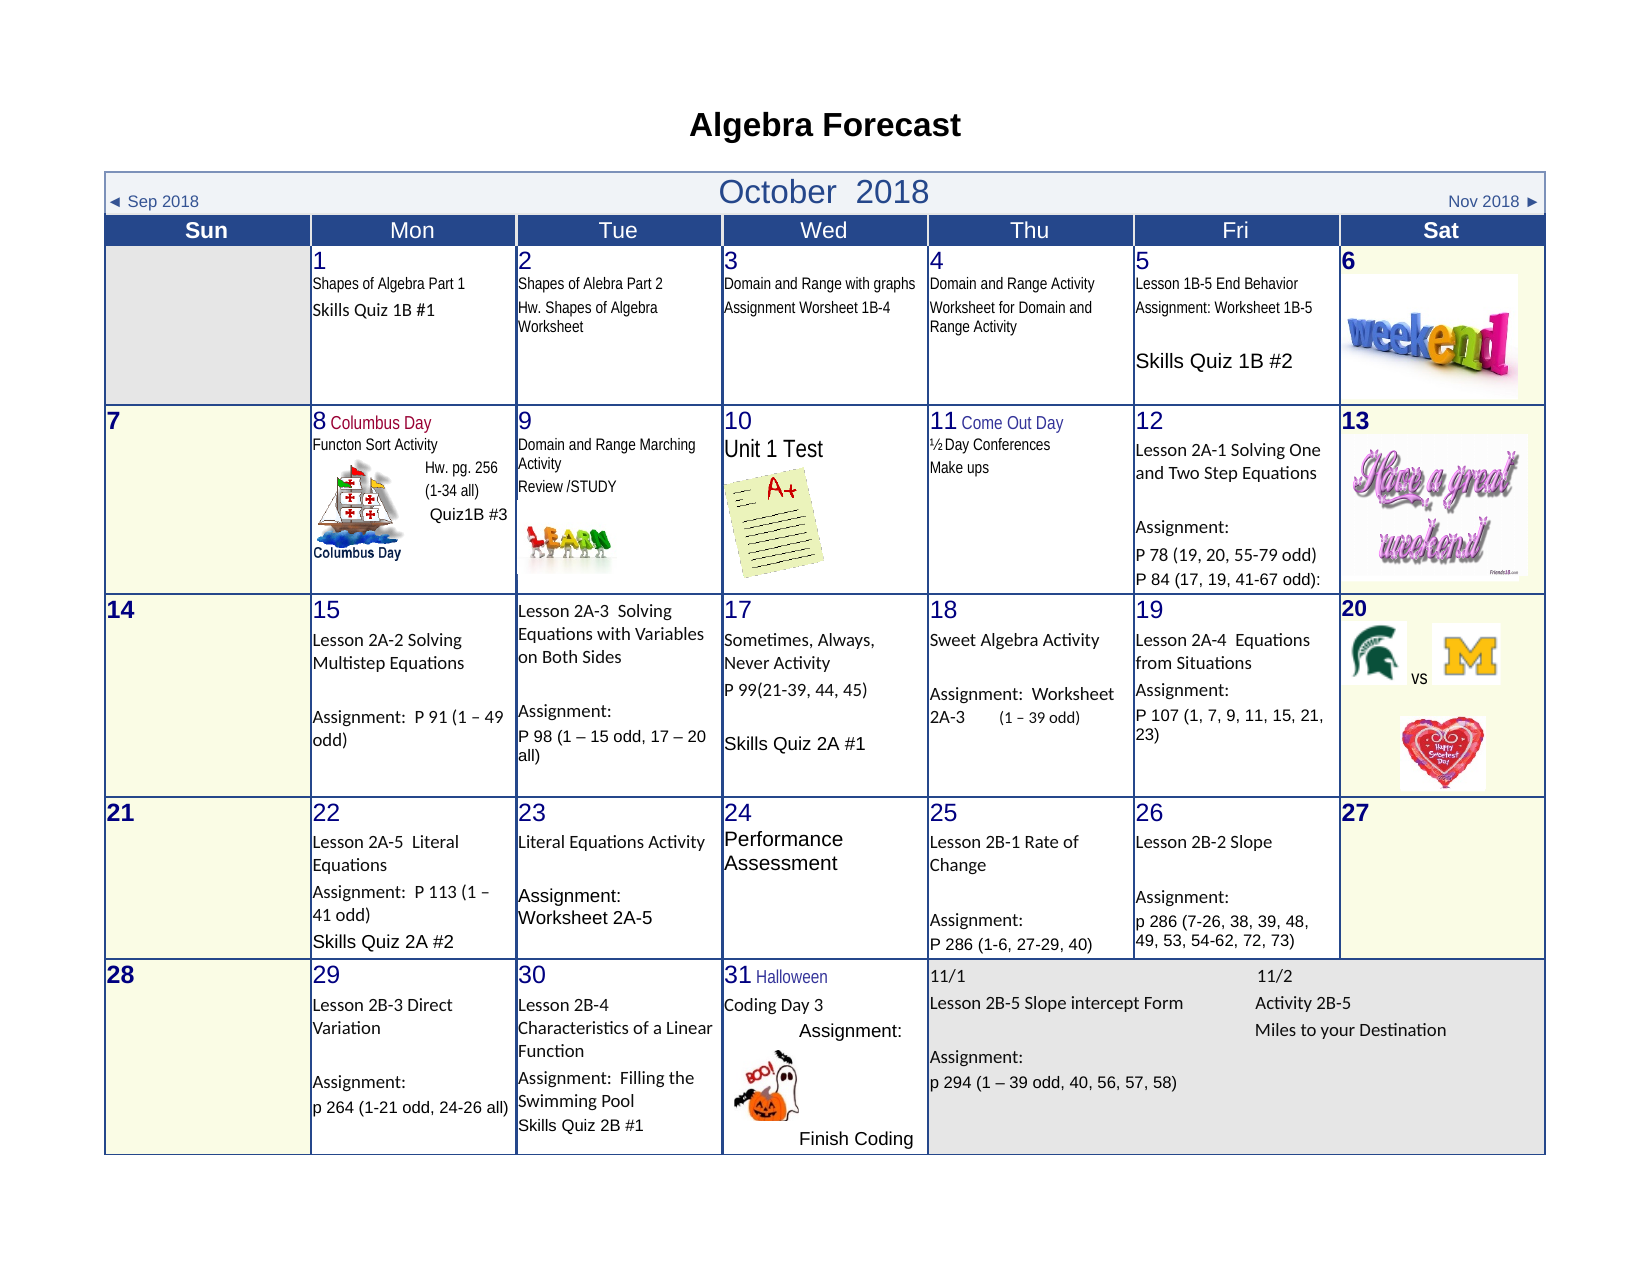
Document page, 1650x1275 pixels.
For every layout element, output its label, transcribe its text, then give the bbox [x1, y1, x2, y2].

table_header Nov 2018 ► [1340, 173, 1544, 213]
table_cell 25 Lesson 2B-1 Rate of Change Assignment: P 286 (1-6, 27-29, 40) [929, 798, 1133, 958]
table_cell 6 [1341, 246, 1544, 404]
table_cell 10 Unit 1 Test [724, 406, 927, 593]
picture [1432, 623, 1501, 685]
table_cell 4 Domain and Range Activity Worksheet for Domain and Range Activity [929, 246, 1133, 404]
table_cell 7 [106, 406, 310, 593]
picture [312, 457, 407, 562]
table_cell Wed [724, 215, 927, 246]
table_cell 26 Lesson 2B-2 Slope Assignment: p 286 (7-26, 38, 39, 48, 49, 53, 54-62, 72, 73) [1135, 798, 1339, 958]
table_cell 19 Lesson 2A-4 Equations from Situations Assignment: P 107 (1, 7, 9, 11, 15, 21, 23) [1135, 595, 1339, 796]
table_cell [106, 246, 310, 404]
table_cell Tue [518, 215, 721, 246]
picture [1400, 716, 1486, 788]
table_cell 28 [106, 960, 310, 1154]
table_cell 27 [1341, 798, 1544, 958]
table_cell 21 [106, 798, 310, 958]
table_cell Sun [106, 215, 310, 246]
picture [1341, 434, 1528, 576]
table_cell 12 Lesson 2A-1 Solving One and Two Step Equations Assignment: P 78 (19, 20, 55-79 odd) P 84 (17, 19, 41-67 odd): [1135, 406, 1339, 593]
table_cell 11/1 11/2 Lesson 2B-5 Slope intercept Form Activity 2B-5 Miles to your Destination Assignment: p 294 (1 – 39 odd, 40, 56, 57, 58) [929, 960, 1544, 1154]
picture [1341, 621, 1407, 685]
table_cell Fri [1135, 215, 1339, 246]
table_cell Mon [312, 215, 515, 246]
table_cell 11 Come Out Day ½ Day Conferences Make ups [929, 406, 1133, 593]
table_cell 8 Columbus Day Functon Sort Activity Hw. pg. 256 (1-34 all) Quiz1B #3 [312, 406, 515, 593]
table_cell 20 vs [1341, 595, 1544, 796]
table_cell 29 Lesson 2B-3 Direct Variation Assignment: p 264 (1-21 odd, 24-26 all) [312, 960, 515, 1154]
table_cell 1 Shapes of Algebra Part 1 Skills Quiz 1B #1 [312, 246, 515, 404]
table_header October 2018 [311, 173, 1340, 213]
table_cell 17 Sometimes, Always, Never Activity P 99(21-39, 44, 45) Skills Quiz 2A #1 [724, 595, 927, 796]
table_cell Sat [1341, 215, 1544, 246]
table_cell 22 Lesson 2A-5 Literal Equations Assignment: P 113 (1 – 41 odd) Skills Quiz 2A #2 [312, 798, 515, 958]
picture [723, 467, 824, 578]
table_cell 9 Domain and Range Marching Activity Review /STUDY [518, 406, 721, 593]
table_cell Thu [929, 215, 1133, 246]
table_cell Lesson 2A-3 Solving Equations with Variables on Both Sides Assignment: P 98 (1 – 15 odd, 17 – 20 all) [518, 595, 721, 796]
table_cell 15 Lesson 2A-2 Solving Multistep Equations Assignment: P 91 (1 – 49 odd) [312, 595, 515, 796]
table_cell 2 Shapes of Alebra Part 2 Hw. Shapes of Algebra Worksheet [518, 246, 721, 404]
table_cell 14 [106, 595, 310, 796]
table_cell 24 Performance Assessment [724, 798, 927, 958]
table_cell 18 Sweet Algebra Activity Assignment: Worksheet 2A-3 (1 – 39 odd) [929, 595, 1133, 796]
table_cell 31 Halloween Coding Day 3 Assignment: Finish Coding [724, 960, 927, 1154]
picture [1341, 274, 1518, 397]
table_header ◄ Sep 2018 [106, 173, 311, 213]
table_cell 30 Lesson 2B-4 Characteristics of a Linear Function Assignment: Filling the Swimming Pool Skills Quiz 2B #1 [518, 960, 721, 1154]
table_cell 5 Lesson 1B-5 End Behavior Assignment: Worksheet 1B-5 Skills Quiz 1B #2 [1135, 246, 1339, 404]
picture [732, 1050, 799, 1119]
table_cell 13 [1341, 406, 1544, 593]
picture [517, 500, 617, 574]
table_cell 3 Domain and Range with graphs Assignment Worsheet 1B-4 [724, 246, 927, 404]
text Algebra Forecast [105, 105, 1545, 171]
table_cell 23 Literal Equations Activity Assignment: Worksheet 2A-5 [518, 798, 721, 958]
